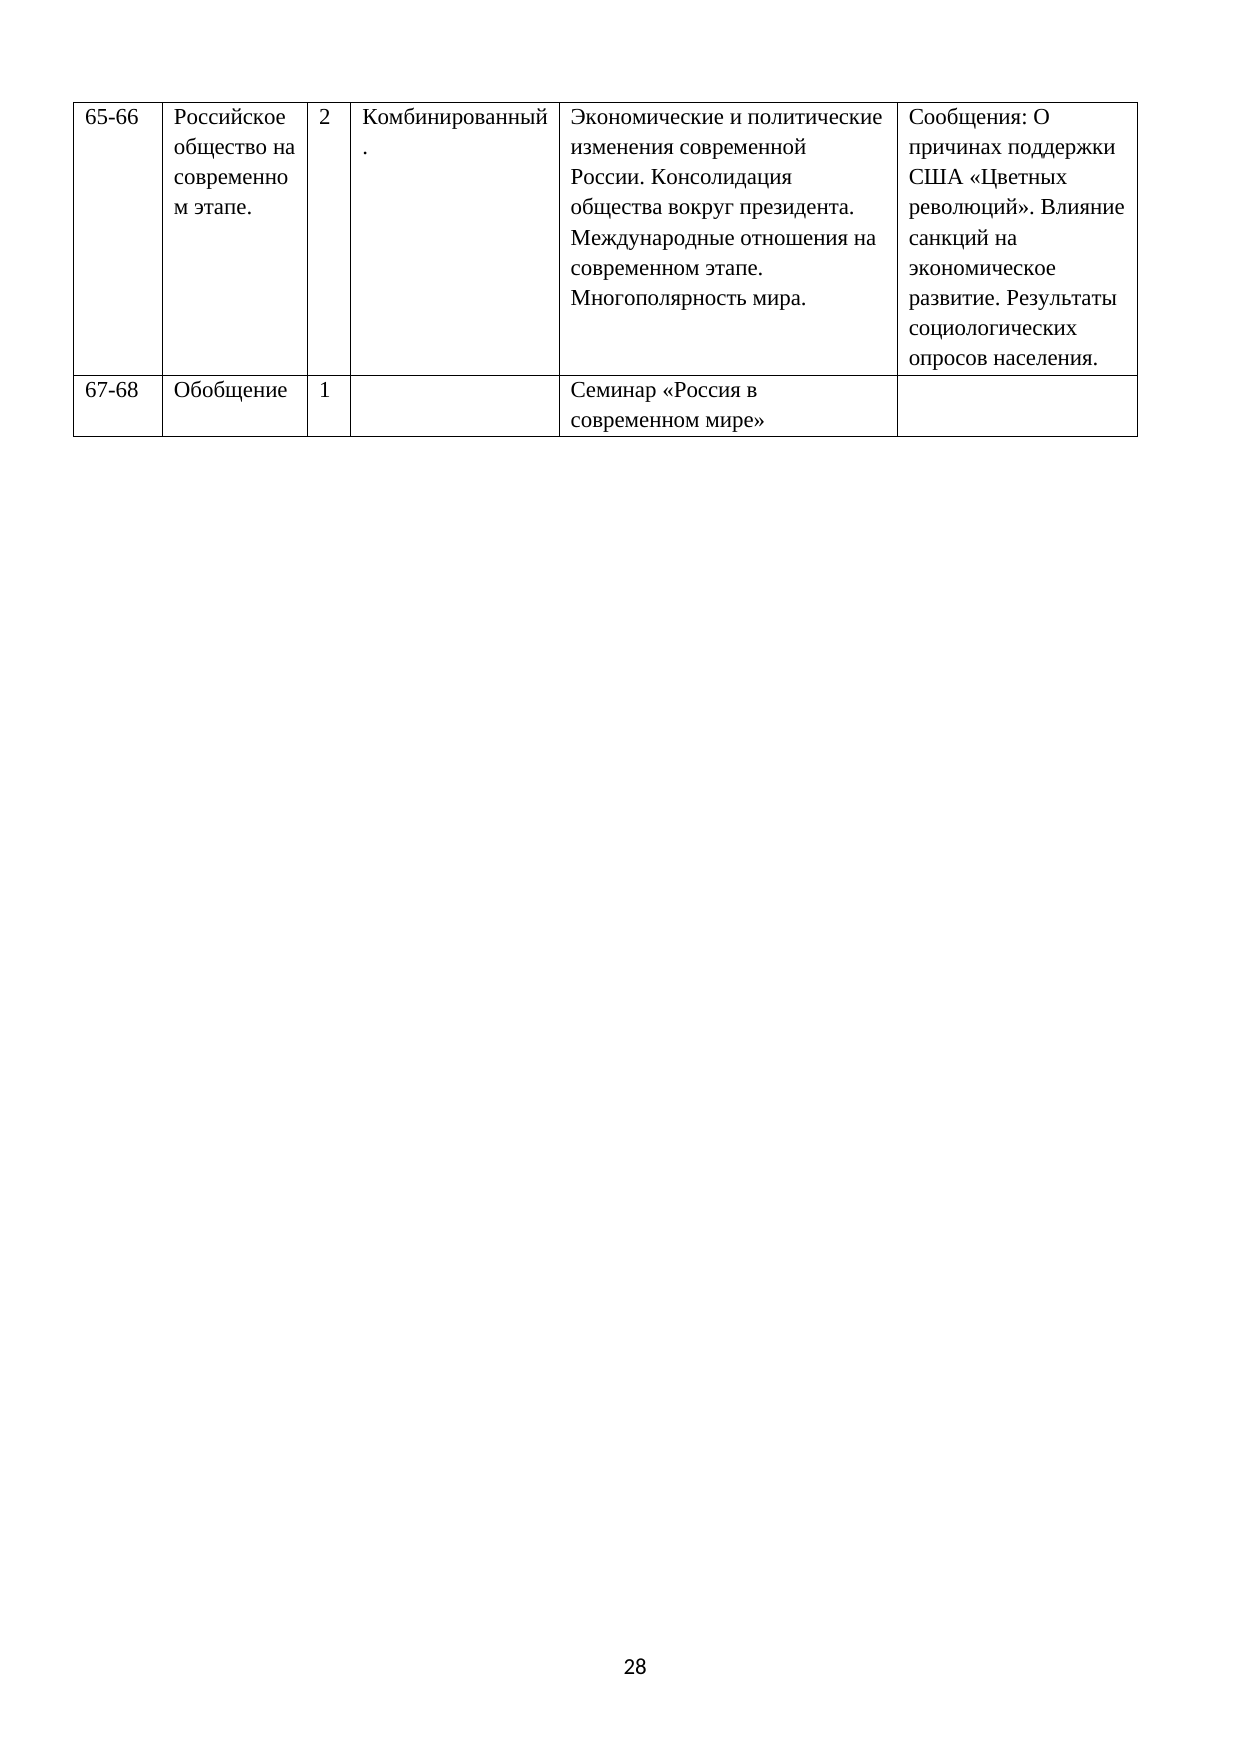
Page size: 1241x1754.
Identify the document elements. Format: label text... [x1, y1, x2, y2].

table_cell Обобщение [163, 376, 307, 436]
table_cell 2 [308, 103, 350, 375]
table_cell Сообщения: О причинах поддержки США «Цветных революций». Влияние санкций на экономическое развитие. Результаты социологических опросов населения. [898, 103, 1137, 375]
table_cell Экономические и политические изменения современной России. Консолидация общества вокруг президента. Международные отношения на современном этапе. Многополярность мира. [560, 103, 897, 375]
table_cell 65-66 [74, 103, 162, 375]
table_cell Российское общество на современном этапе. [163, 103, 307, 375]
table_cell [898, 376, 1137, 436]
table_cell 1 [308, 376, 350, 436]
table_cell 67-68 [74, 376, 162, 436]
table_cell Семинар «Россия в современном мире» [560, 376, 897, 436]
table_cell [351, 376, 559, 436]
table_cell Комбинированный. [351, 103, 559, 375]
